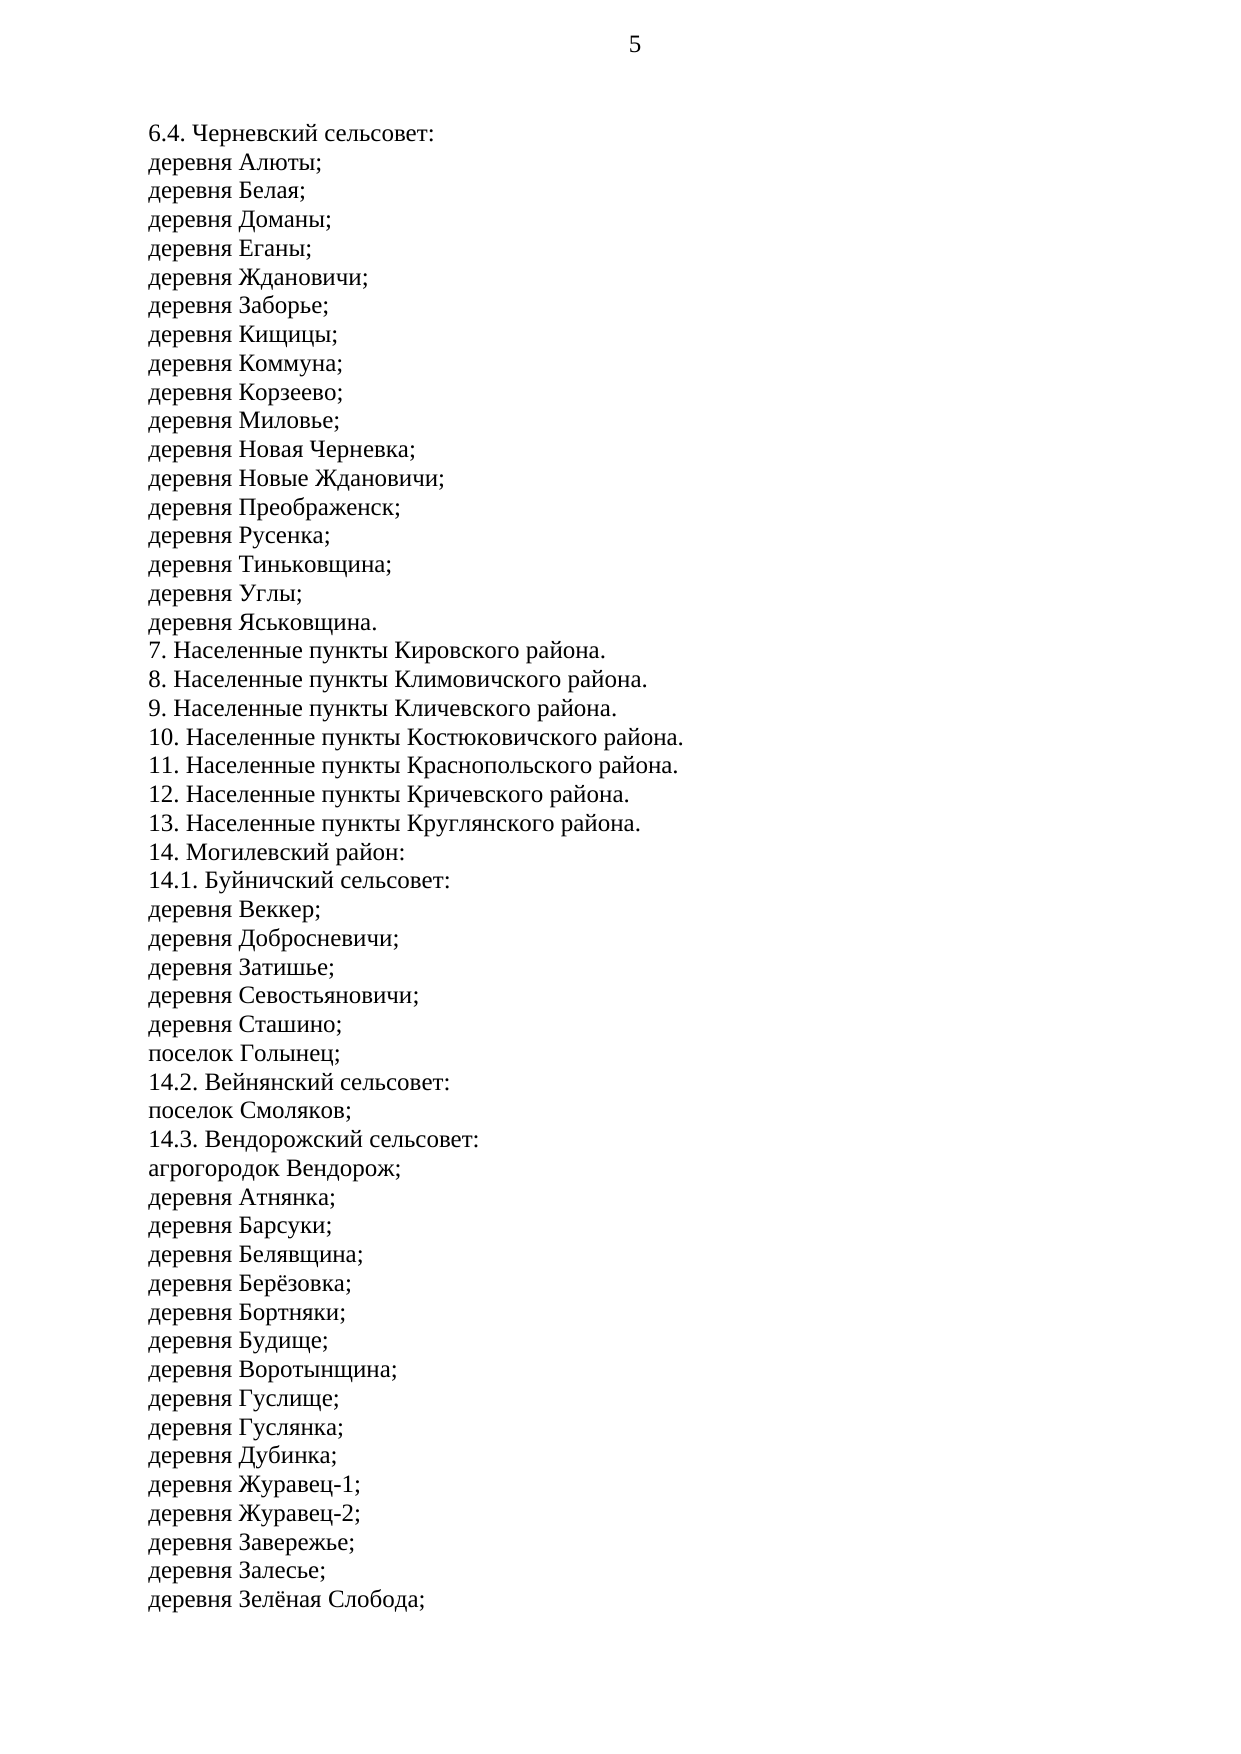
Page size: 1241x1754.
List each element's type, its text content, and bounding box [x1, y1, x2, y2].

table_cell 10. Населенные пункты Костюковичского района. [148, 722, 1122, 751]
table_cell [148, 1067, 1122, 1613]
table_cell 13. Населенные пункты Круглянского района. [148, 808, 1122, 837]
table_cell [148, 118, 1122, 636]
table_cell 14. Могилевский район: 14.1. Буйничский сельсовет: деревня Веккер; деревня Добросневичи; деревня Затишье; деревня Севостьяновичи; деревня Сташино; поселок Голынец; [148, 837, 1122, 1067]
table_cell 12. Населенные пункты Кричевского района. [148, 779, 1122, 808]
table_cell 7. Населенные пункты Кировского района. [148, 636, 1122, 664]
table_cell 9. Населенные пункты Кличевского района. [148, 693, 1122, 722]
table_cell 8. Населенные пункты Климовичского района. [148, 664, 1122, 693]
table_cell 11. Населенные пункты Краснопольского района. [148, 751, 1122, 779]
